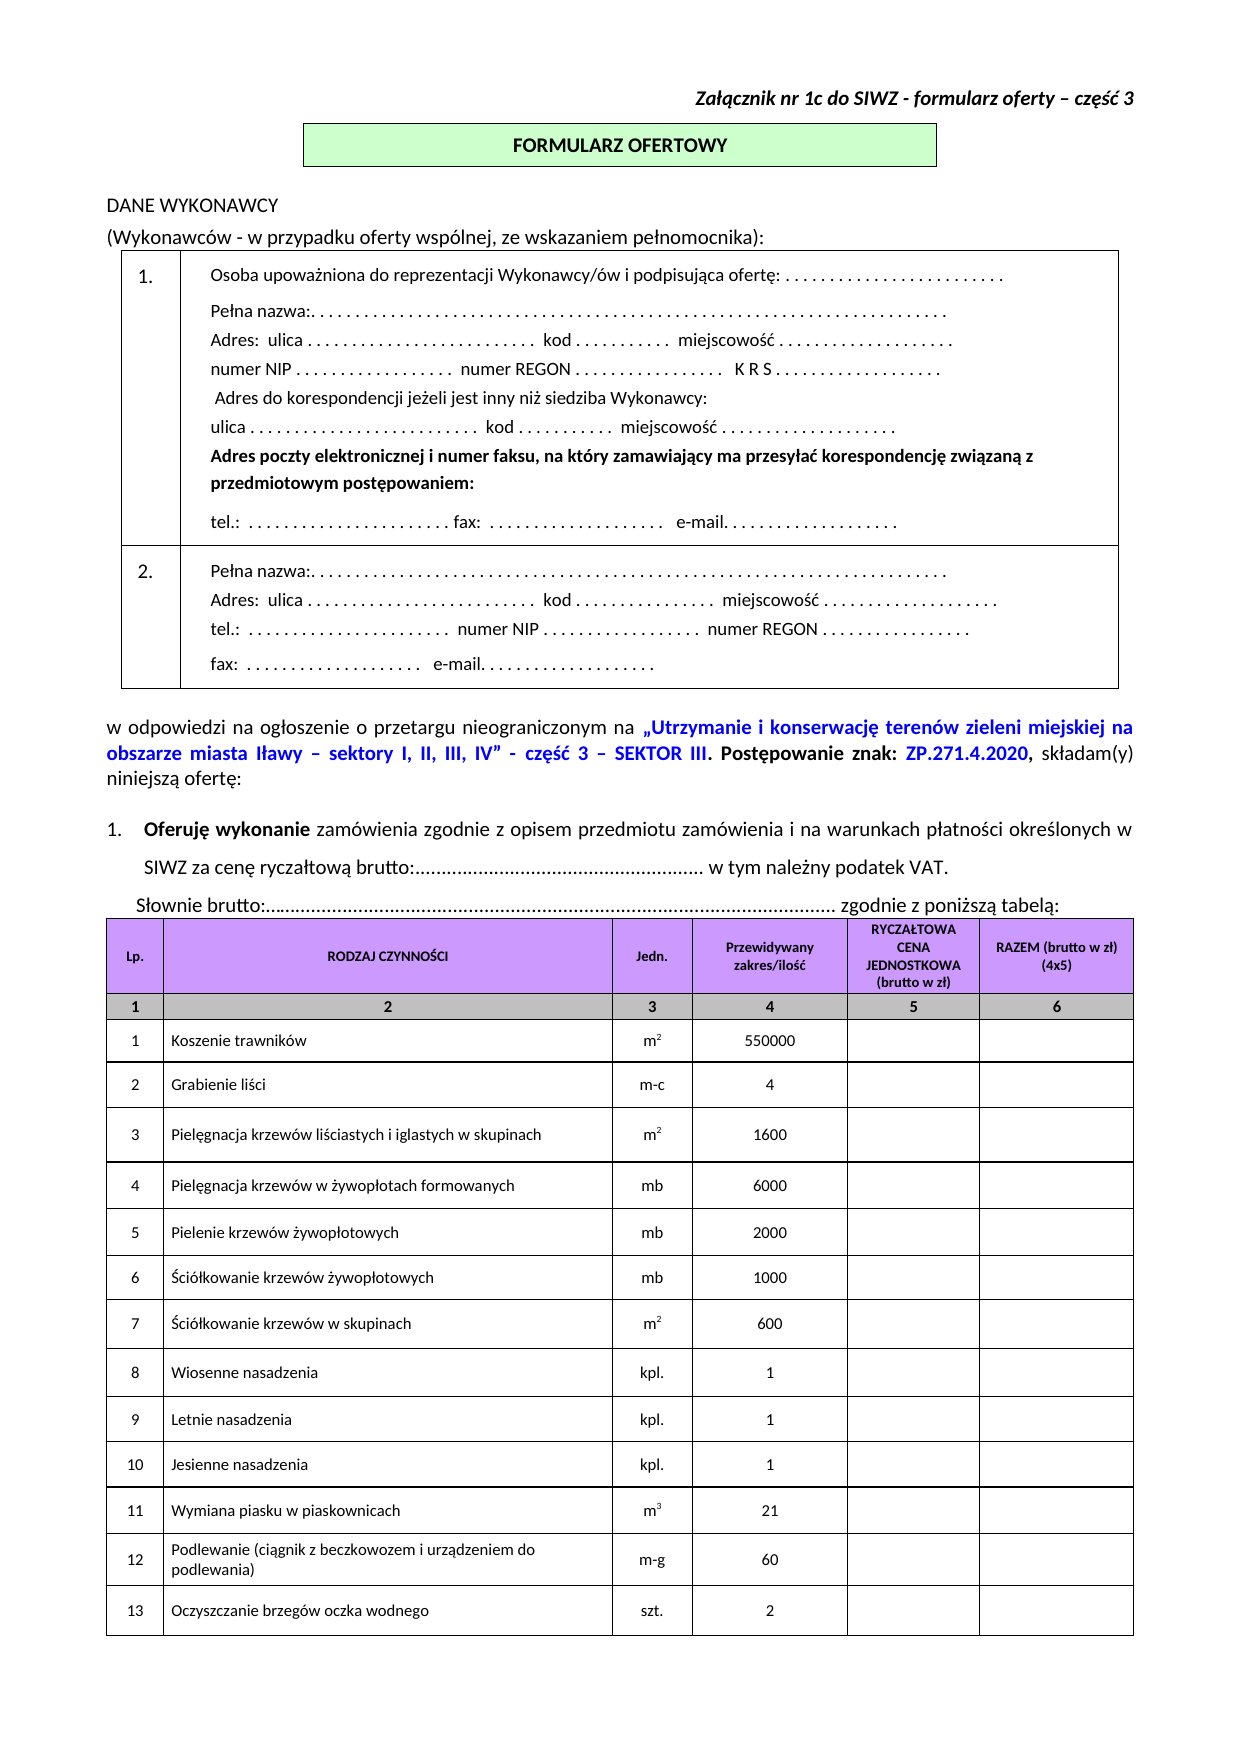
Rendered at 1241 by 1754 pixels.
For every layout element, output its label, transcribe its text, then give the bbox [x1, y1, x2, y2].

text DANE WYKONAWCY [106, 193, 1134, 218]
table_cell 4 [107, 1163, 163, 1208]
table_header Jedn. [613, 919, 692, 993]
table_cell 550000 [693, 1020, 847, 1061]
table_cell [980, 1349, 1133, 1396]
table_cell Pełna nazwa:........................................................................ Adres: ulica .......................... kod ................ miejscowość .................... tel.: ....................... numer NIP .................. numer REGON ................. fax: .................... e-mail.................... [181, 546, 1118, 688]
table_cell Podlewanie (ciągnik z beczkowozem i urządzeniem do podlewania) [164, 1534, 612, 1585]
table_cell 10 [107, 1442, 163, 1486]
table_cell Letnie nasadzenia [164, 1397, 612, 1441]
table_cell 4 [693, 1063, 847, 1107]
table_cell Wiosenne nasadzenia [164, 1349, 612, 1396]
table_cell m-g [613, 1534, 692, 1585]
table_cell [848, 1488, 979, 1533]
table_cell 11 [107, 1488, 163, 1533]
table_cell 2. [122, 546, 180, 688]
table_cell mb [613, 1209, 692, 1255]
table_cell Wymiana piasku w piaskownicach [164, 1488, 612, 1533]
table_header RODZAJ CZYNNOŚCI [164, 919, 612, 993]
table_cell [980, 1586, 1133, 1635]
table_cell 3 [613, 994, 692, 1019]
table_cell 2 [164, 994, 612, 1019]
table_cell 6 [107, 1256, 163, 1299]
table_cell 5 [107, 1209, 163, 1255]
table_header RAZEM (brutto w zł) (4x5) [980, 919, 1133, 993]
table_cell kpl. [613, 1349, 692, 1396]
table_header RYCZAŁTOWA CENA JEDNOSTKOWA (brutto w zł) [848, 919, 979, 993]
table_cell m3 [613, 1488, 692, 1533]
table_cell [980, 1020, 1133, 1061]
table_cell [848, 1442, 979, 1486]
table_cell 1 [693, 1397, 847, 1441]
table_cell [980, 1108, 1133, 1161]
table_cell 1000 [693, 1256, 847, 1299]
table_cell [980, 1488, 1133, 1533]
table_cell 21 [693, 1488, 847, 1533]
table_cell [848, 1397, 979, 1441]
table_cell m-c [613, 1063, 692, 1107]
table_cell 1 [107, 1020, 163, 1061]
table_cell [848, 1534, 979, 1585]
table_cell 60 [693, 1534, 847, 1585]
table_cell [848, 1586, 979, 1635]
text (Wykonawców - w przypadku oferty wspólnej, ze wskazaniem pełnomocnika): [106, 224, 1134, 250]
table_cell 1 [693, 1349, 847, 1396]
table_cell 1 [107, 994, 163, 1019]
table_cell [848, 1209, 979, 1255]
table_header Osoba upoważniona do reprezentacji Wykonawcy/ów i podpisująca ofertę: ......................... Pełna nazwa:........................................................................ Adres: ulica .......................... kod ........... miejscowość .................... numer NIP .................. numer REGON ................. KRS................... Adres do korespondencji jeżeli jest inny niż siedziba Wykonawcy: ulica .......................... kod ........... miejscowość .................... Adres poczty elektronicznej i numer faksu, na który zamawiający ma przesyłać korespondencję związaną z przedmiotowym postępowaniem: tel.: .......................fax: .................... e-mail.................... [181, 251, 1118, 545]
table_cell Oczyszczanie brzegów oczka wodnego [164, 1586, 612, 1635]
table_cell [980, 1442, 1133, 1486]
table_cell 2 [107, 1063, 163, 1107]
table_cell m2 [613, 1020, 692, 1061]
table_cell [980, 1163, 1133, 1208]
text w odpowiedzi na ogłoszenie o przetargu nieograniczonym na „Utrzymanie i konserwację terenów zieleni miejskiej na obszarze miasta Iławy – sektory I, II, III, IV” - część 3 – SEKTOR III. Postępowanie znak: ZP.271.4.2020, składam(y) niniejszą ofertę: [106, 714, 1134, 791]
table_cell [848, 1163, 979, 1208]
table_cell [980, 1063, 1133, 1107]
table_cell [848, 1063, 979, 1107]
table_cell 600 [693, 1300, 847, 1347]
table_cell m2 [613, 1108, 692, 1161]
table_cell 6000 [693, 1163, 847, 1208]
table_cell Grabienie liści [164, 1063, 612, 1107]
table_cell [848, 1300, 979, 1347]
table_cell Pielenie krzewów żywopłotowych [164, 1209, 612, 1255]
table_cell 6 [980, 994, 1133, 1019]
table_header 1. [122, 251, 180, 545]
table_cell [980, 1534, 1133, 1585]
table_header Przewidywany zakres/ilość [693, 919, 847, 993]
table_header FORMULARZ OFERTOWY [304, 124, 936, 166]
table_cell 4 [693, 994, 847, 1019]
table_cell 1600 [693, 1108, 847, 1161]
table_cell kpl. [613, 1397, 692, 1441]
table_cell 5 [848, 994, 979, 1019]
table_cell [848, 1256, 979, 1299]
table_cell [848, 1349, 979, 1396]
table_cell 2 [693, 1586, 847, 1635]
table_cell Ściółkowanie krzewów żywopłotowych [164, 1256, 612, 1299]
table_cell szt. [613, 1586, 692, 1635]
table_cell 13 [107, 1586, 163, 1635]
table_cell [980, 1209, 1133, 1255]
table_cell 8 [107, 1349, 163, 1396]
text Słownie brutto:……....................................................................................................... zgodnie z poniższą tabelą: [136, 892, 1134, 918]
table_cell 12 [107, 1534, 163, 1585]
table_cell 7 [107, 1300, 163, 1347]
table_cell mb [613, 1256, 692, 1299]
table_cell 1 [693, 1442, 847, 1486]
table_cell 2000 [693, 1209, 847, 1255]
table_cell [980, 1397, 1133, 1441]
subtitle Załącznik nr 1c do SIWZ - formularz oferty – część 3 [106, 85, 1134, 111]
table_cell [848, 1108, 979, 1161]
table_cell [980, 1256, 1133, 1299]
table_cell m2 [613, 1300, 692, 1347]
list Oferuję wykonanie zamówienia zgodnie z opisem przedmiotu zamówienia i na warunkach płatności określonych w SIWZ za cenę ryczałtową brutto:....................................................... w tym należny podatek VAT. [106, 816, 1134, 879]
table_cell Koszenie trawników [164, 1020, 612, 1061]
table_cell Jesienne nasadzenia [164, 1442, 612, 1486]
table_cell Pielęgnacja krzewów liściastych i iglastych w skupinach [164, 1108, 612, 1161]
table_cell 3 [107, 1108, 163, 1161]
table_cell Pielęgnacja krzewów w żywopłotach formowanych [164, 1163, 612, 1208]
table_cell [980, 1300, 1133, 1347]
table_cell 9 [107, 1397, 163, 1441]
table_cell mb [613, 1163, 692, 1208]
table_cell kpl. [613, 1442, 692, 1486]
table_cell [848, 1020, 979, 1061]
table_header Lp. [107, 919, 163, 993]
table_cell Ściółkowanie krzewów w skupinach [164, 1300, 612, 1347]
